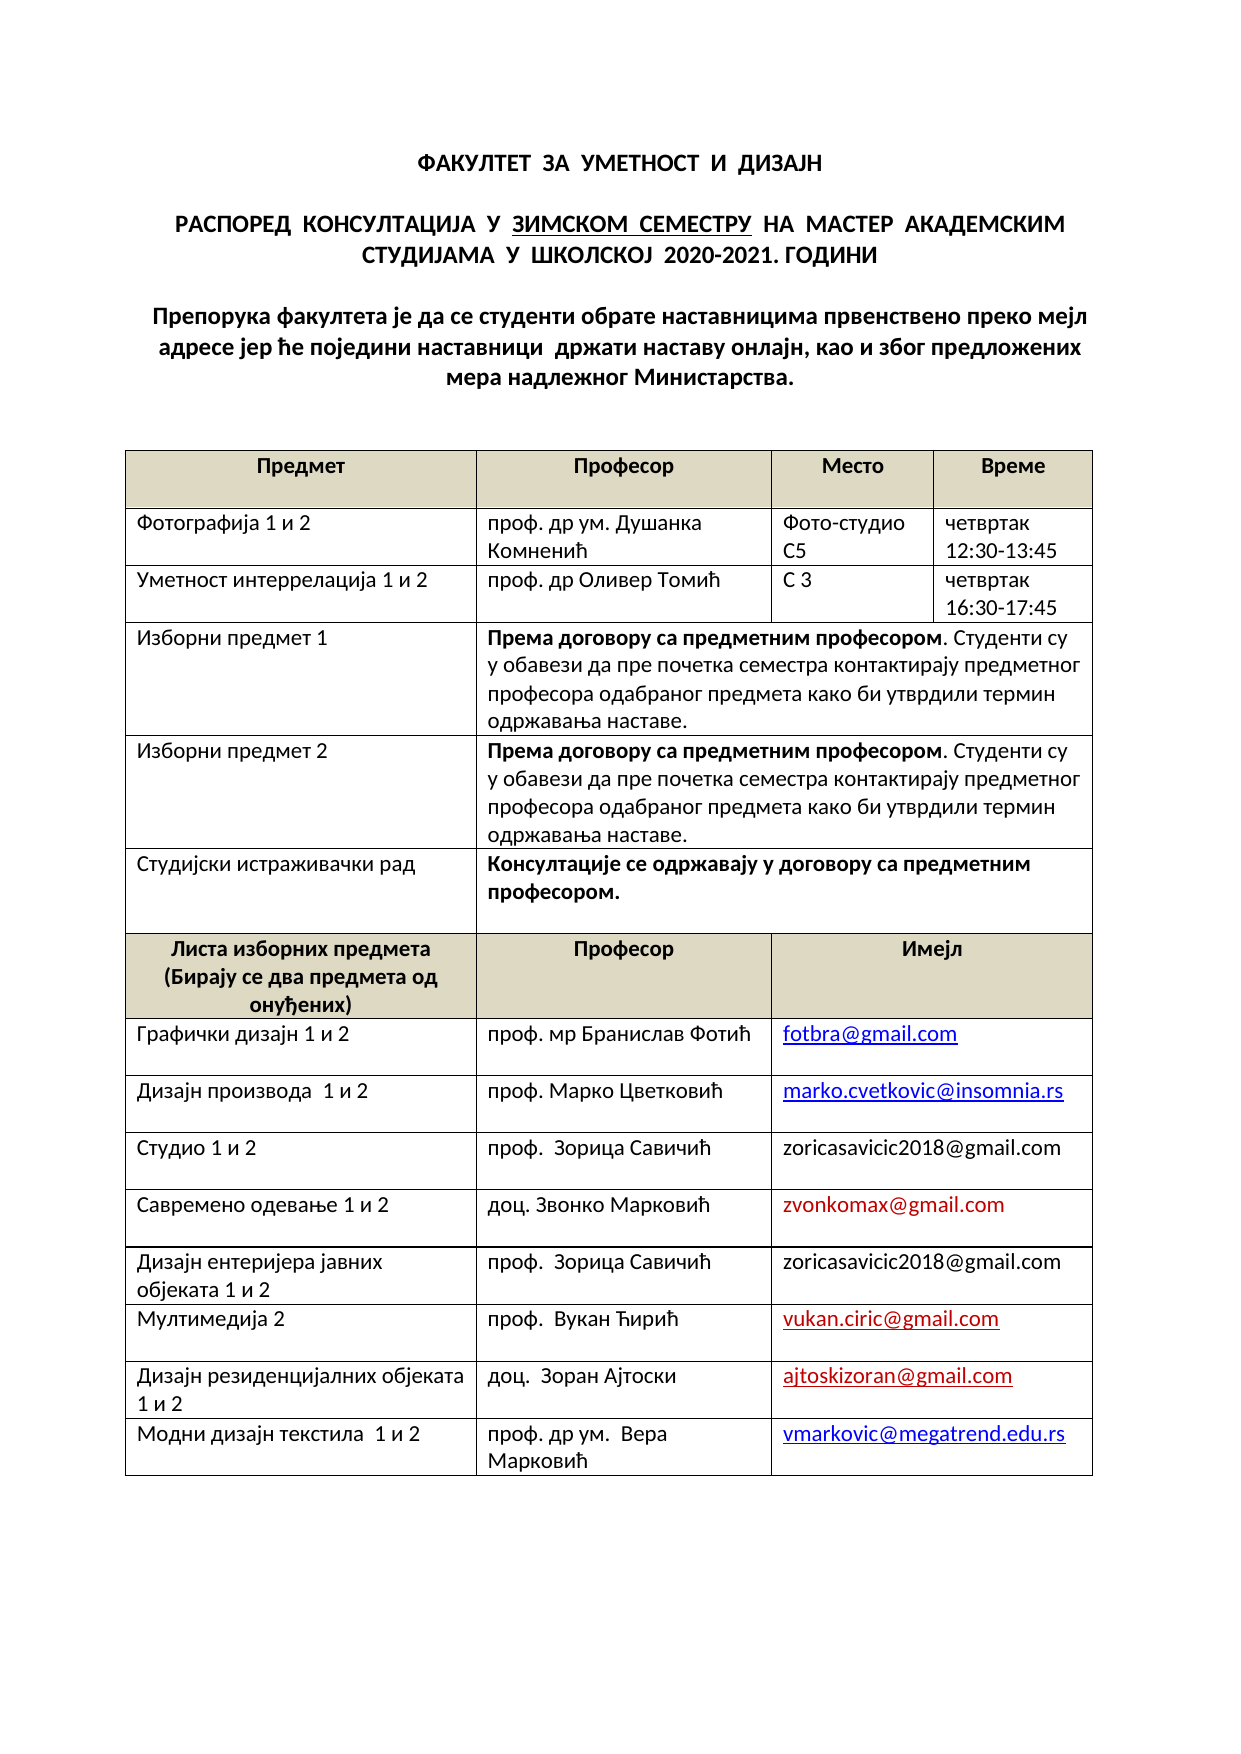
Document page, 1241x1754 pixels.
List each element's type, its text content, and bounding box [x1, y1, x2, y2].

text Препорука факултета је да се студенти обрате наставницима првенствено преко мејл адресе јер ће поједини наставници држати наставу онлајн, као и због предложених мера надлежног Министарства. [148, 300, 1093, 392]
table_cell проф. Вукан Ћирић [477, 1305, 771, 1361]
table_cell Изборни предмет 2 [126, 736, 476, 848]
table_cell проф. мр Бранислав Фотић [477, 1019, 771, 1075]
table_cell Фотографија 1 и 2 [126, 509, 476, 564]
table_cell четвртак 12:30-13:45 [934, 509, 1092, 564]
table_cell ajtoskizoran@gmail.com [772, 1362, 1092, 1418]
text ФАКУЛТЕТ ЗА УМЕТНОСТ И ДИЗАЈН [148, 148, 1093, 178]
table_cell Студијски истраживачки рад [126, 849, 476, 933]
table_cell доц. Зоран Ајтоски [477, 1362, 771, 1418]
table_cell Имејл [772, 934, 1092, 1018]
table_cell Према договору са предметним професором. Студенти су у обавези да пре почетка семестра контактирају предметног професора одабраног предмета како би утврдили термин одржавања наставе. [477, 736, 1092, 848]
table_cell Дизајн резиденцијалних објеката 1 и 2 [126, 1362, 476, 1418]
table_cell проф. др ум. Душанка Комненић [477, 509, 771, 564]
table_cell zoricasavicic2018@gmail.com [772, 1248, 1092, 1303]
table_header Професор [477, 451, 771, 507]
table_cell Листа изборних предмета (Бирају се два предмета од онуђених) [126, 934, 476, 1018]
table_cell Према договору са предметним професором. Студенти су у обавези да пре почетка семестра контактирају предметног професора одабраног предмета како би утврдили термин одржавања наставе. [477, 623, 1092, 735]
table_cell Савремено одевање 1 и 2 [126, 1190, 476, 1246]
table_cell Професор [477, 934, 771, 1018]
table_cell проф. Марко Цветковић [477, 1076, 771, 1132]
table_cell zoricasavicic2018@gmail.com [772, 1133, 1092, 1189]
table_cell Студио 1 и 2 [126, 1133, 476, 1189]
text РАСПОРЕД КОНСУЛТАЦИЈА У ЗИМСКОМ СЕМЕСТРУ НА МАСТЕР АКАДЕМСКИМ СТУДИЈАМА У ШКОЛСКОЈ 2020-2021. ГОДИНИ [148, 209, 1093, 270]
table_cell fotbra@gmail.com [772, 1019, 1092, 1075]
table_cell проф. Зорица Савичић [477, 1248, 771, 1303]
table_cell С 3 [772, 566, 933, 622]
table_cell Консултације се одржавају у договору са предметним професором. [477, 849, 1092, 933]
table_cell Дизајн ентеријера јавних објеката 1 и 2 [126, 1248, 476, 1303]
table_cell Дизајн производа 1 и 2 [126, 1076, 476, 1132]
table_cell Графички дизајн 1 и 2 [126, 1019, 476, 1075]
table_header Време [934, 451, 1092, 507]
table_cell проф. Зорица Савичић [477, 1133, 771, 1189]
table_cell четвртак 16:30-17:45 [934, 566, 1092, 622]
table_cell Изборни предмет 1 [126, 623, 476, 735]
table_cell zvonkomax@gmail.com [772, 1190, 1092, 1246]
table_cell Мултимедија 2 [126, 1305, 476, 1361]
table_cell marko.cvetkovic@insomnia.rs [772, 1076, 1092, 1132]
table_cell vukan.ciric@gmail.com [772, 1305, 1092, 1361]
table_header Предмет [126, 451, 476, 507]
table_cell vmarkovic@megatrend.edu.rs [772, 1419, 1092, 1475]
table_cell Модни дизајн текстила 1 и 2 [126, 1419, 476, 1475]
table_cell проф. др Оливер Томић [477, 566, 771, 622]
table_cell проф. др ум. Вера Марковић [477, 1419, 771, 1475]
table_cell Уметност интеррелација 1 и 2 [126, 566, 476, 622]
table_cell доц. Звонко Марковић [477, 1190, 771, 1246]
table_cell Фото-студио С5 [772, 509, 933, 564]
table_header Место [772, 451, 933, 507]
